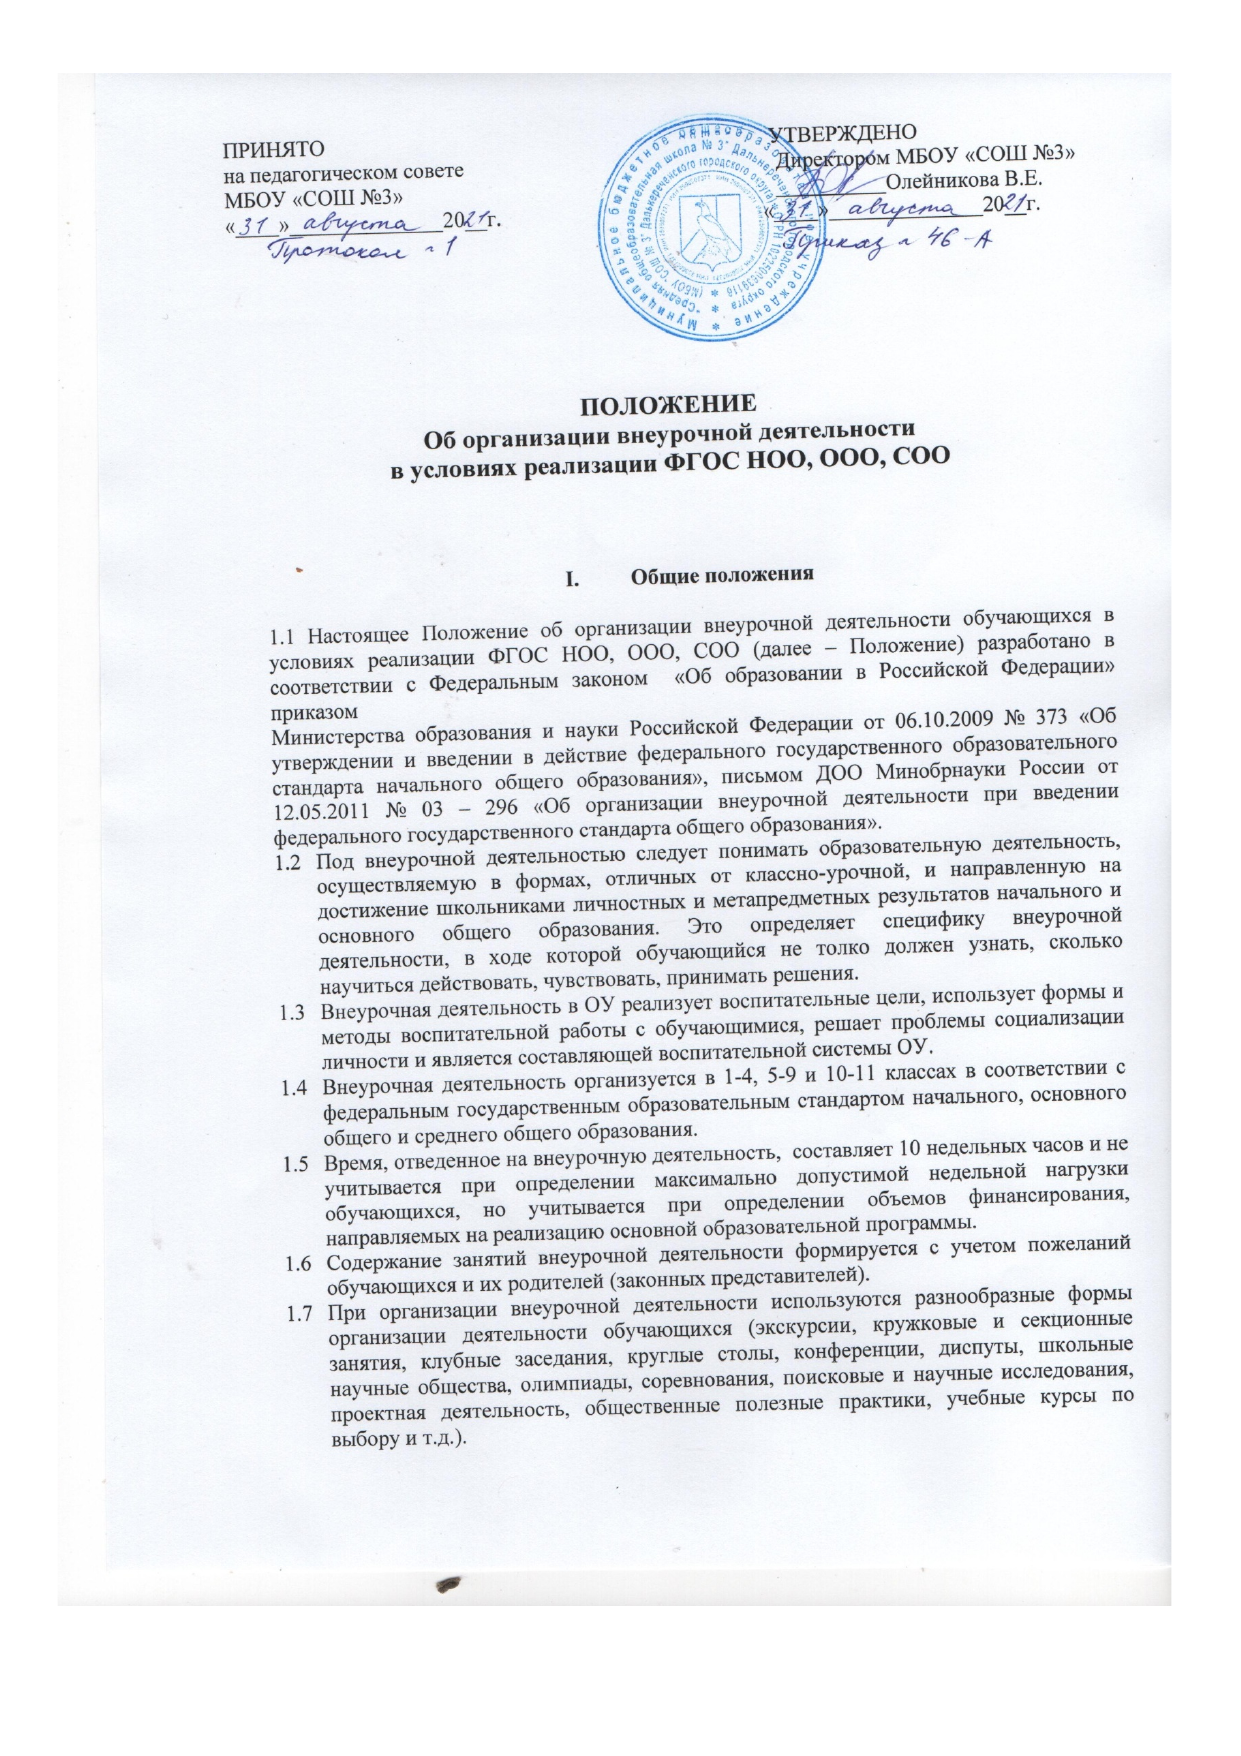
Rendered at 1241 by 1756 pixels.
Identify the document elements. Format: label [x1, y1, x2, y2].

picture [57, 73, 1172, 1606]
